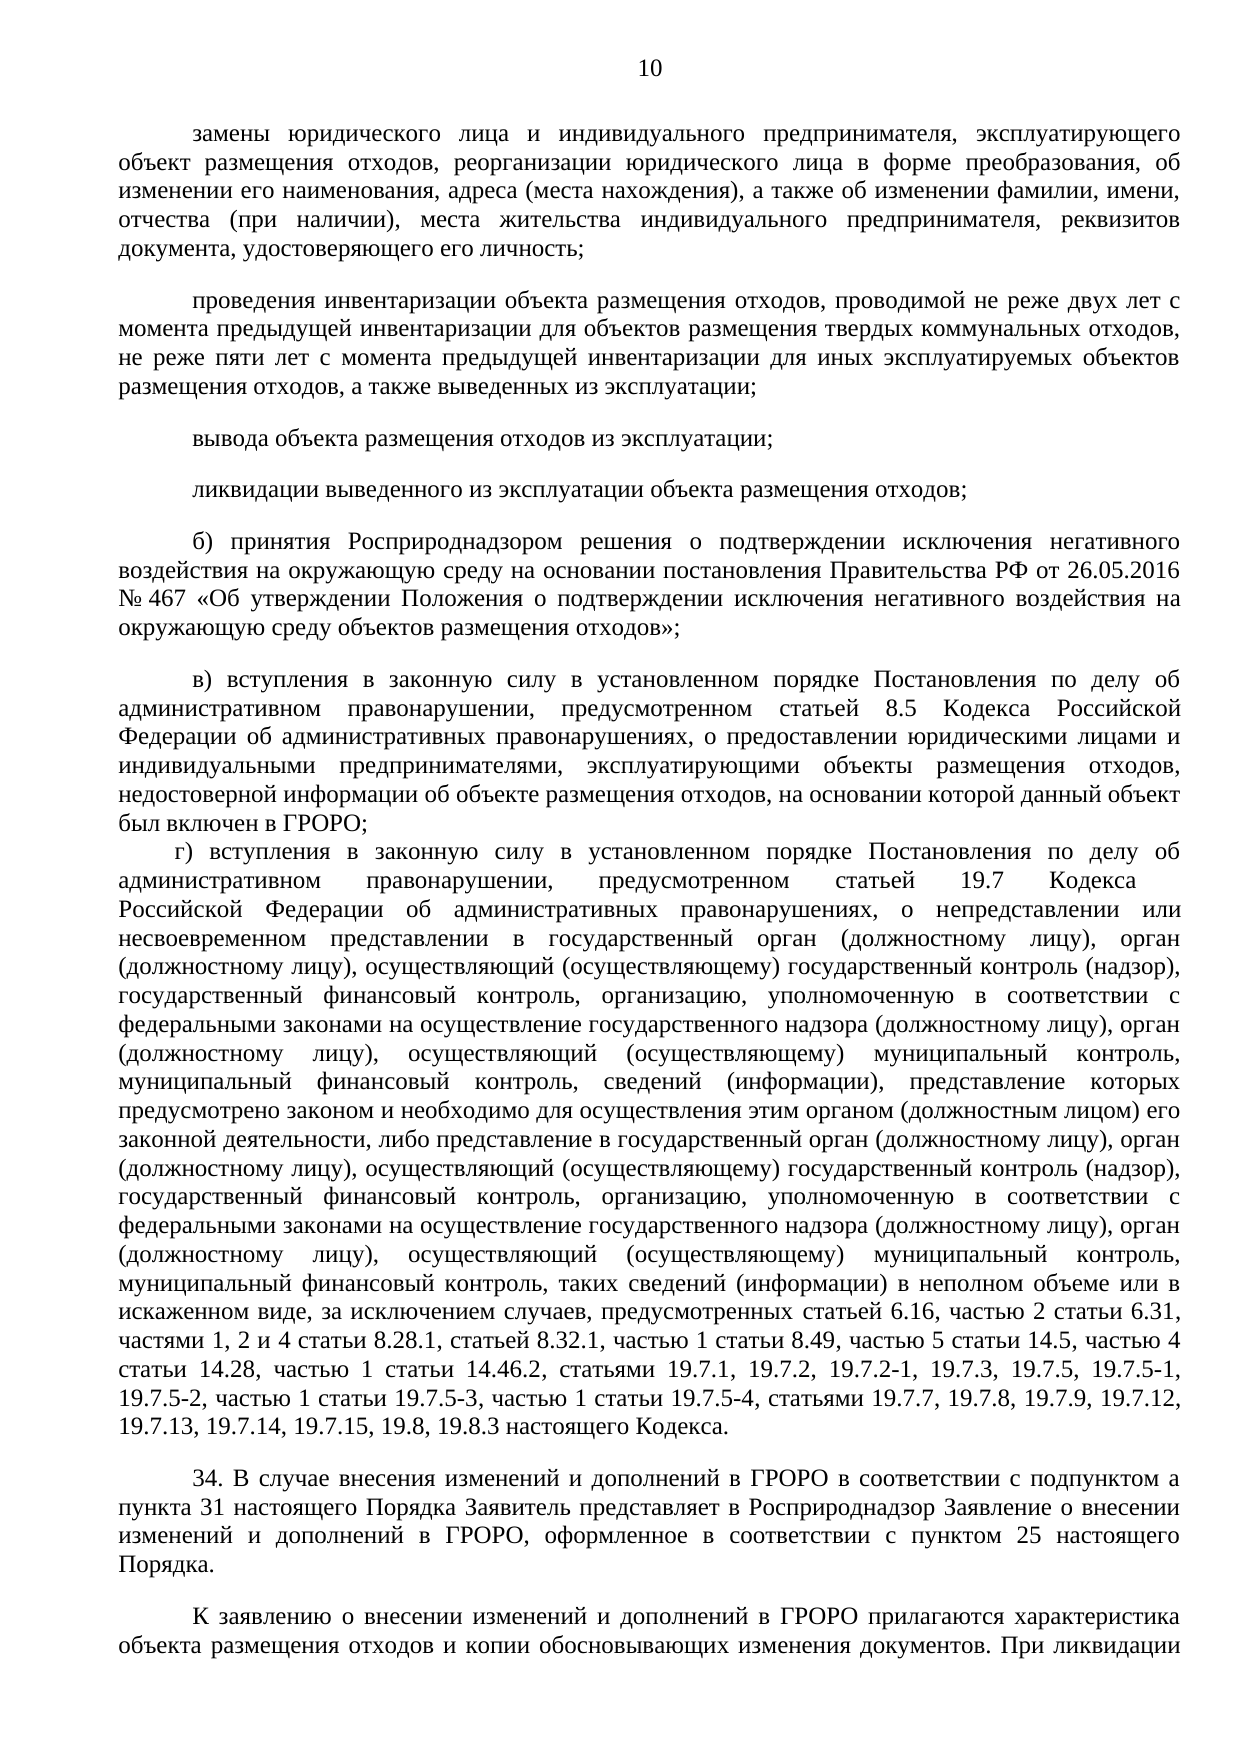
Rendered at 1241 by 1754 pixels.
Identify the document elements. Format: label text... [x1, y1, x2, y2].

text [118, 1601, 1181, 1658]
text б) принятия Росприроднадзором решения о подтверждении исключения негативного воздействия на окружающую среду на основании постановления Правительства РФ от 26.05.2016 № 467 «Об утверждении Положения о подтверждении исключения негативного воздействия на окружающую среду объектов размещения отходов»; [118, 526, 1181, 641]
text вывода объекта размещения отходов из эксплуатации; [118, 423, 1181, 451]
text ликвидации выведенного из эксплуатации объекта размещения отходов; [118, 474, 1181, 503]
text проведения инвентаризации объекта размещения отходов, проводимой не реже двух лет с момента предыдущей инвентаризации для объектов размещения твердых коммунальных отходов, не реже пяти лет с момента предыдущей инвентаризации для иных эксплуатируемых объектов размещения отходов, а также выведенных из эксплуатации; [118, 285, 1181, 400]
text в) вступления в законную силу в установленном порядке Постановления по делу об административном правонарушении, предусмотренном статьей 8.5 Кодекса Российской Федерации об административных правонарушениях, о предоставлении юридическими лицами и индивидуальными предпринимателями, эксплуатирующими объекты размещения отходов, недостоверной информации об объекте размещения отходов, на основании которой данный объект был включен в ГРОРО; [118, 664, 1181, 836]
text г) вступления в законную силу в установленном порядке Постановления по делу об административном правонарушении, предусмотренном статьей 19.7 Кодекса Российской Федерации об административных правонарушениях, о непредставлении или несвоевременном представлении в государственный орган (должностному лицу), орган (должностному лицу), осуществляющий (осуществляющему) государственный контроль (надзор), государственный финансовый контроль, организацию, уполномоченную в соответствии с федеральными законами на осуществление государственного надзора (должностному лицу), орган (должностному лицу), осуществляющий (осуществляющему) муниципальный контроль, муниципальный финансовый контроль, сведений (информации), представление которых предусмотрено законом и необходимо для осуществления этим органом (должностным лицом) его законной деятельности, либо представление в государственный орган (должностному лицу), орган (должностному лицу), осуществляющий (осуществляющему) государственный контроль (надзор), государственный финансовый контроль, организацию, уполномоченную в соответствии с федеральными законами на осуществление государственного надзора (должностному лицу), орган (должностному лицу), осуществляющий (осуществляющему) муниципальный контроль, муниципальный финансовый контроль, таких сведений (информации) в неполном объеме или в искаженном виде, за исключением случаев, предусмотренных статьей 6.16, частью 2 статьи 6.31, частями 1, 2 и 4 статьи 8.28.1, статьей 8.32.1, частью 1 статьи 8.49, частью 5 статьи 14.5, частью 4 статьи 14.28, частью 1 статьи 14.46.2, статьями 19.7.1, 19.7.2, 19.7.2-1, 19.7.3, 19.7.5, 19.7.5-1, 19.7.5-2, частью 1 статьи 19.7.5-3, частью 1 статьи 19.7.5-4, статьями 19.7.7, 19.7.8, 19.7.9, 19.7.12, 19.7.13, 19.7.14, 19.7.15, 19.8, 19.8.3 настоящего Кодекса. [118, 836, 1181, 1440]
text 34. В случае внесения изменений и дополнений в ГРОРО в соответствии с подпунктом а пункта 31 настоящего Порядка Заявитель представляет в Росприроднадзор Заявление о внесении изменений и дополнений в ГРОРО, оформленное в соответствии с пунктом 25 настоящего Порядка. [118, 1463, 1181, 1578]
text замены юридического лица и индивидуального предпринимателя, эксплуатирующего объект размещения отходов, реорганизации юридического лица в форме преобразования, об изменении его наименования, адреса (места нахождения), а также об изменении фамилии, имени, отчества (при наличии), места жительства индивидуального предпринимателя, реквизитов документа, удостоверяющего его личность; [118, 118, 1181, 262]
